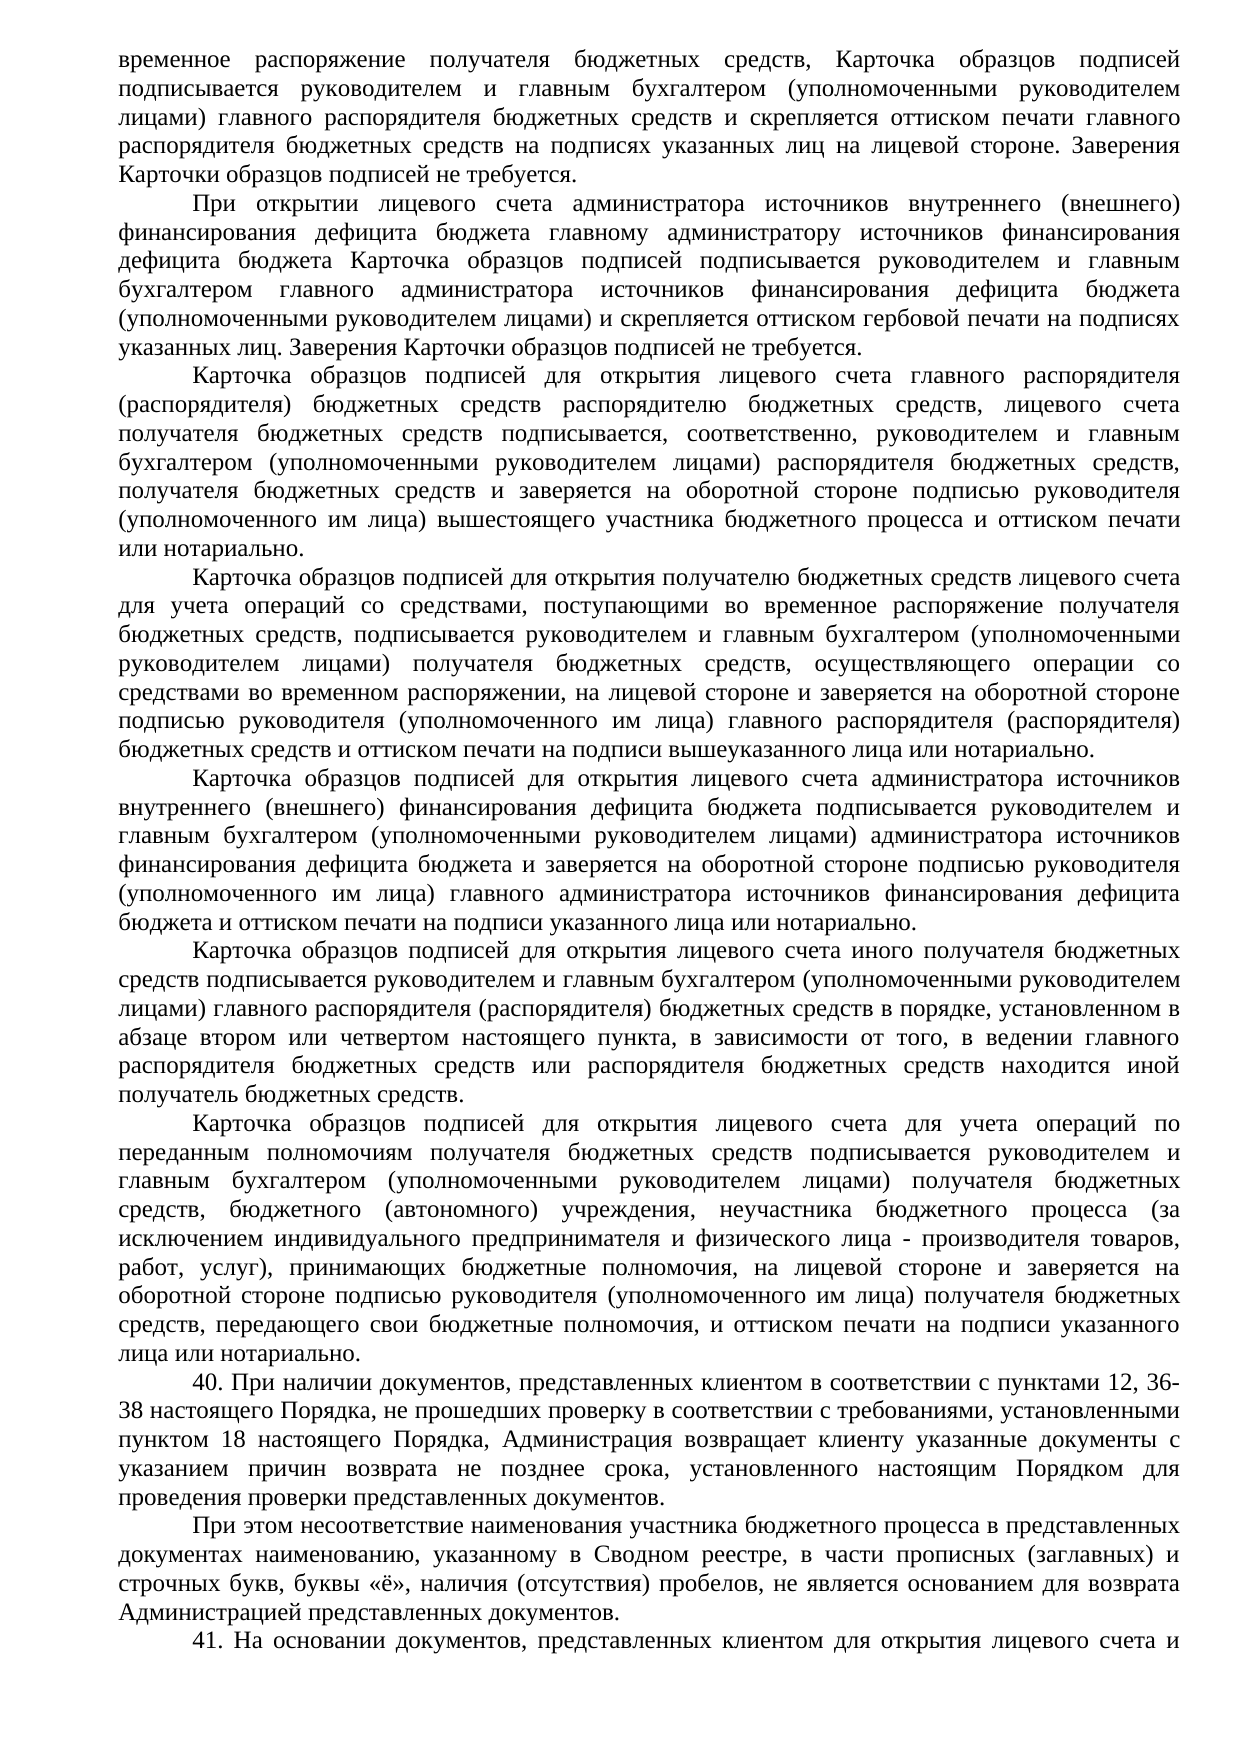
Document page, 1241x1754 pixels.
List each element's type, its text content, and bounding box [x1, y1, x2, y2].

text Карточка образцов подписей для открытия получателю бюджетных средств лицевого счета для учета операций со средствами, поступающими во временное распоряжение получателя бюджетных средств, подписывается руководителем и главным бухгалтером (уполномоченными руководителем лицами) получателя бюджетных средств, осуществляющего операции со средствами во временном распоряжении, на лицевой стороне и заверяется на оборотной стороне подписью руководителя (уполномоченного им лица) главного распорядителя (распорядителя) бюджетных средств и оттиском печати на подписи вышеуказанного лица или нотариально. [118, 562, 1181, 763]
text Карточка образцов подписей для открытия лицевого счета главного распорядителя (распорядителя) бюджетных средств распорядителю бюджетных средств, лицевого счета получателя бюджетных средств подписывается, соответственно, руководителем и главным бухгалтером (уполномоченными руководителем лицами) распорядителя бюджетных средств, получателя бюджетных средств и заверяется на оборотной стороне подписью руководителя (уполномоченного им лица) вышестоящего участника бюджетного процесса и оттиском печати или нотариально. [118, 361, 1181, 562]
text При этом несоответствие наименования участника бюджетного процесса в представленных документах наименованию, указанному в Сводном реестре, в части прописных (заглавных) и строчных букв, буквы «ё», наличия (отсутствия) пробелов, не является основанием для возврата Администрацией представленных документов. [118, 1511, 1181, 1626]
text При открытии лицевого счета администратора источников внутреннего (внешнего) финансирования дефицита бюджета главному администратору источников финансирования дефицита бюджета Карточка образцов подписей подписывается руководителем и главным бухгалтером главного администратора источников финансирования дефицита бюджета (уполномоченными руководителем лицами) и скрепляется оттиском гербовой печати на подписях указанных лиц. Заверения Карточки образцов подписей не требуется. [118, 188, 1181, 361]
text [118, 1626, 1181, 1654]
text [118, 44, 1181, 188]
text Карточка образцов подписей для открытия лицевого счета администратора источников внутреннего (внешнего) финансирования дефицита бюджета подписывается руководителем и главным бухгалтером (уполномоченными руководителем лицами) администратора источников финансирования дефицита бюджета и заверяется на оборотной стороне подписью руководителя (уполномоченного им лица) главного администратора источников финансирования дефицита бюджета и оттиском печати на подписи указанного лица или нотариально. [118, 763, 1181, 936]
text Карточка образцов подписей для открытия лицевого счета иного получателя бюджетных средств подписывается руководителем и главным бухгалтером (уполномоченными руководителем лицами) главного распорядителя (распорядителя) бюджетных средств в порядке, установленном в абзаце втором или четвертом настоящего пункта, в зависимости от того, в ведении главного распорядителя бюджетных средств или распорядителя бюджетных средств находится иной получатель бюджетных средств. [118, 936, 1181, 1108]
text Карточка образцов подписей для открытия лицевого счета для учета операций по переданным полномочиям получателя бюджетных средств подписывается руководителем и главным бухгалтером (уполномоченными руководителем лицами) получателя бюджетных средств, бюджетного (автономного) учреждения, неучастника бюджетного процесса (за исключением индивидуального предпринимателя и физического лица - производителя товаров, работ, услуг), принимающих бюджетные полномочия, на лицевой стороне и заверяется на оборотной стороне подписью руководителя (уполномоченного им лица) получателя бюджетных средств, передающего свои бюджетные полномочия, и оттиском печати на подписи указанного лица или нотариально. [118, 1108, 1181, 1367]
text 40. При наличии документов, представленных клиентом в соответствии с пунктами 12, 36-38 настоящего Порядка, не прошедших проверку в соответствии с требованиями, установленными пунктом 18 настоящего Порядка, Администрация возвращает клиенту указанные документы с указанием причин возврата не позднее срока, установленного настоящим Порядком для проведения проверки представленных документов. [118, 1367, 1181, 1511]
